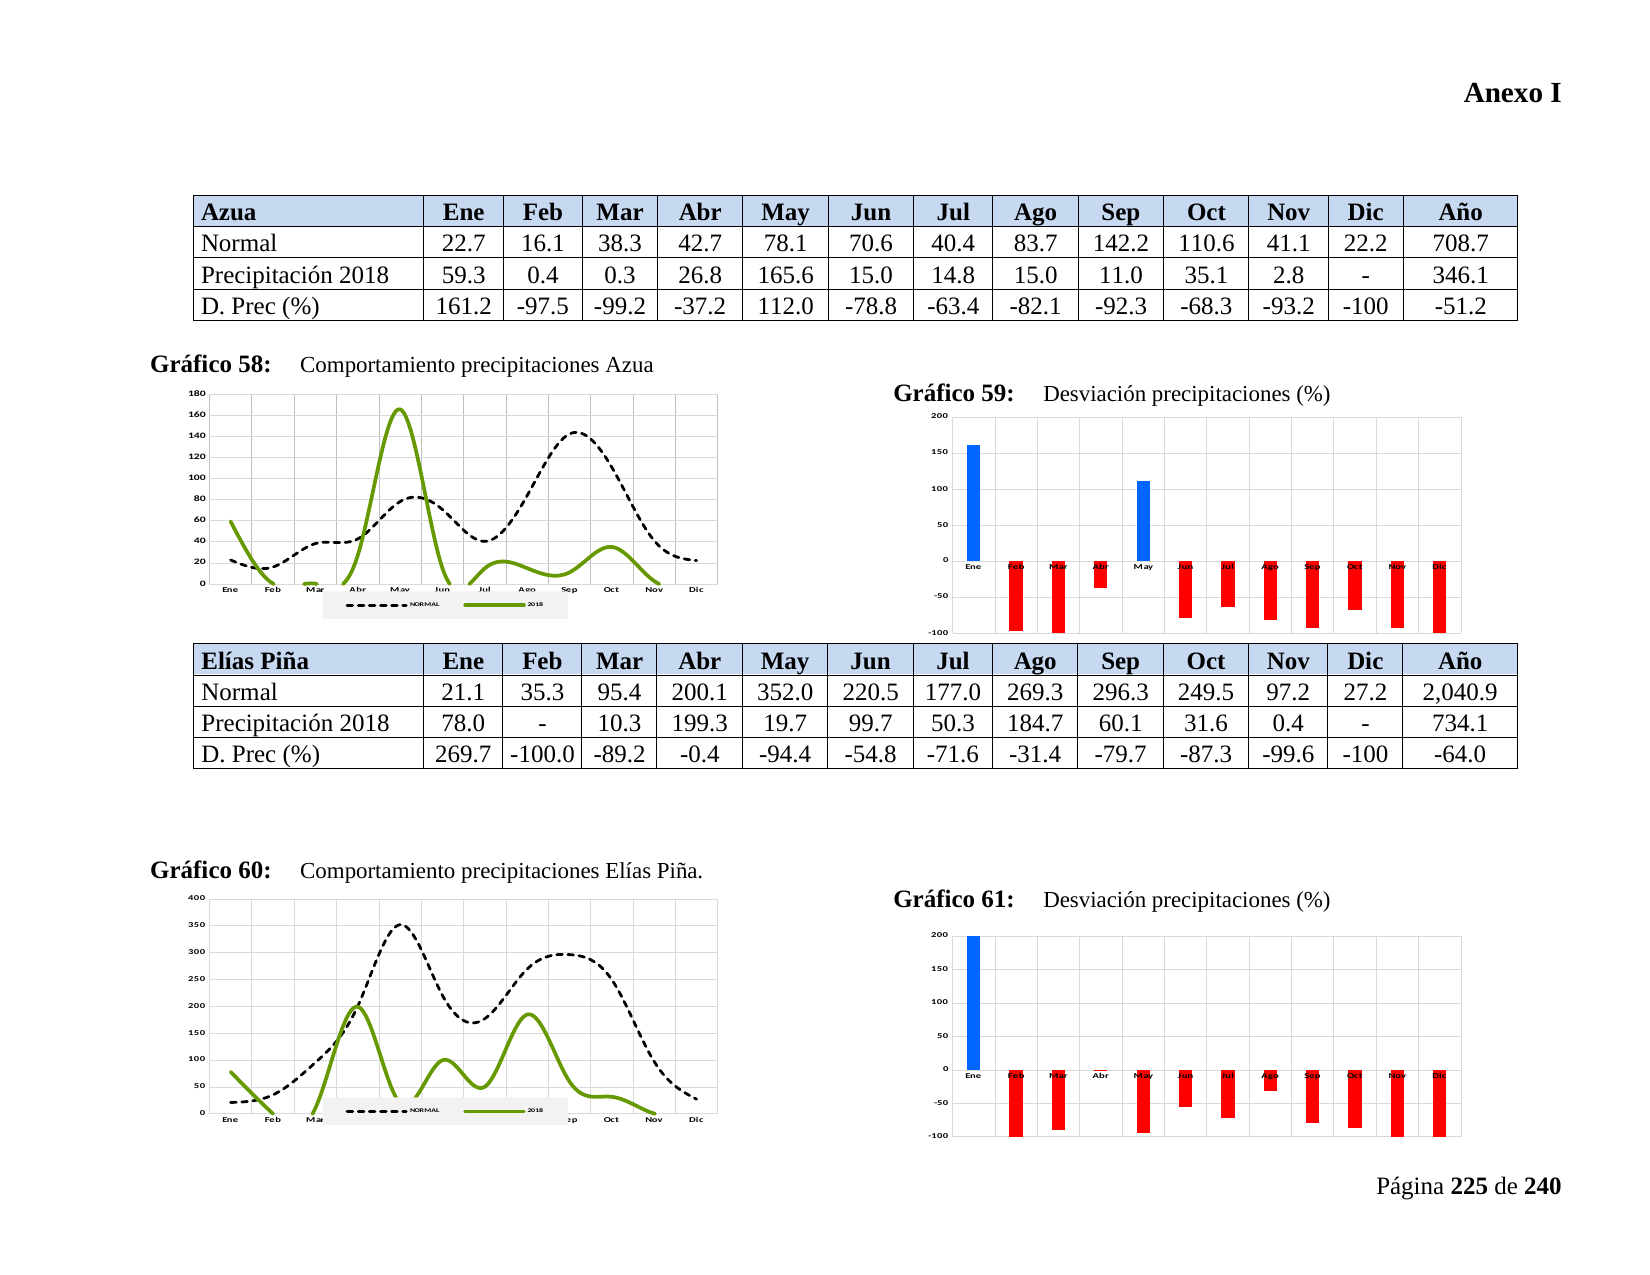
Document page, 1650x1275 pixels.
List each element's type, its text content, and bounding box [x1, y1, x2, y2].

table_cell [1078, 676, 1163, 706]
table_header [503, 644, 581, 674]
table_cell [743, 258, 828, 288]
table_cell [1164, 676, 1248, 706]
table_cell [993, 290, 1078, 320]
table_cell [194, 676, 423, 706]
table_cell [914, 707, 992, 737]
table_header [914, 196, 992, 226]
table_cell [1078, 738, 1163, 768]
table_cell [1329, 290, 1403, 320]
list Desviación precipitaciones (%) [893, 884, 1561, 913]
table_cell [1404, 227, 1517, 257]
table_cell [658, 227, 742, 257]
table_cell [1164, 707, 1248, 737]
list Comportamiento precipitaciones Elías Piña. [150, 856, 818, 884]
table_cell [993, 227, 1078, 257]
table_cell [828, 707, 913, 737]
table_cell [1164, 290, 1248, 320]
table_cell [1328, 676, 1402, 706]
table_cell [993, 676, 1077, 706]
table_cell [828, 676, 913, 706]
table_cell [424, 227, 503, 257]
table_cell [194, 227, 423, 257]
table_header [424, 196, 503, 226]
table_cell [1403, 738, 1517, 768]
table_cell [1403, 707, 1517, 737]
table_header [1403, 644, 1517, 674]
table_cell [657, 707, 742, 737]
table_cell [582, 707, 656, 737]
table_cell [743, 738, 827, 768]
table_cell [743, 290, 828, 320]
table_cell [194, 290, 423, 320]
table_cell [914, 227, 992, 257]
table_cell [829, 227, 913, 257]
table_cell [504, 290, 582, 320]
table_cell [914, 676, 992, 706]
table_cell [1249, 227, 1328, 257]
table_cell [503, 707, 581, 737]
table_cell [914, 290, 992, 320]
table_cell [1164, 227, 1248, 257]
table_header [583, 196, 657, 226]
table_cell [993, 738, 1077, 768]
list Comportamiento precipitaciones Azua [150, 349, 818, 378]
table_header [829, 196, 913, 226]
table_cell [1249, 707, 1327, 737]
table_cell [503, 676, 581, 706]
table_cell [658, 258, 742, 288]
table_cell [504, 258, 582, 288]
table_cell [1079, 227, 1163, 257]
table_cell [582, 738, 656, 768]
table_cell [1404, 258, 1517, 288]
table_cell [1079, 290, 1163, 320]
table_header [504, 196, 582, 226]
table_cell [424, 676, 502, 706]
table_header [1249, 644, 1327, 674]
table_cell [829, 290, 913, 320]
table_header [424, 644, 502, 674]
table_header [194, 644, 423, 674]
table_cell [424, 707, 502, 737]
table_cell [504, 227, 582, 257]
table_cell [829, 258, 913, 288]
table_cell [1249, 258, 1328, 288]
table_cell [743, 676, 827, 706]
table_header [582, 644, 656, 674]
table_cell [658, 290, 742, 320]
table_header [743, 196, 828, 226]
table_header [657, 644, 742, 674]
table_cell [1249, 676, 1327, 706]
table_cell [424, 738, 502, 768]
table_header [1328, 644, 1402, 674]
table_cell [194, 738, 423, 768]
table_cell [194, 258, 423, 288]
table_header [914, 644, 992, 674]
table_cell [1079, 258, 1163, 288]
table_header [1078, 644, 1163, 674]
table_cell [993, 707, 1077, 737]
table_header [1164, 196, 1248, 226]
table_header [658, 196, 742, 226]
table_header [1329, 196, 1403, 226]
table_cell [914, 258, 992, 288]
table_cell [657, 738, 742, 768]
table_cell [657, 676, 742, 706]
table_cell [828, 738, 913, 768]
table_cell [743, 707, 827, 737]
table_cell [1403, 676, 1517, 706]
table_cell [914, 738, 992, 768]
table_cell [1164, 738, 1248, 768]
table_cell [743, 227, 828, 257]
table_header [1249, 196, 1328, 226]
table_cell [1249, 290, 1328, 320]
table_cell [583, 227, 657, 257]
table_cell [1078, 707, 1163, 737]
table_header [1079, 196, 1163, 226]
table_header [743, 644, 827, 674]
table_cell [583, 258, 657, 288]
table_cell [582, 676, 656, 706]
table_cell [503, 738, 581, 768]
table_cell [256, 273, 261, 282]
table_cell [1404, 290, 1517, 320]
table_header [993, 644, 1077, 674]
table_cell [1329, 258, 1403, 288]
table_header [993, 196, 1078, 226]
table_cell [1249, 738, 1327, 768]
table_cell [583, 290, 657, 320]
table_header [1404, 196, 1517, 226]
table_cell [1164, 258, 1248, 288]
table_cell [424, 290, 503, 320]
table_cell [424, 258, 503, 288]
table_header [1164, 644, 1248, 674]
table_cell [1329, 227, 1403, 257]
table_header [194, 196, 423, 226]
list Desviación precipitaciones (%) [893, 378, 1561, 407]
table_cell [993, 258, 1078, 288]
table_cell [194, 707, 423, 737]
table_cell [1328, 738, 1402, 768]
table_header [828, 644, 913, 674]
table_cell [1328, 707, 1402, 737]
